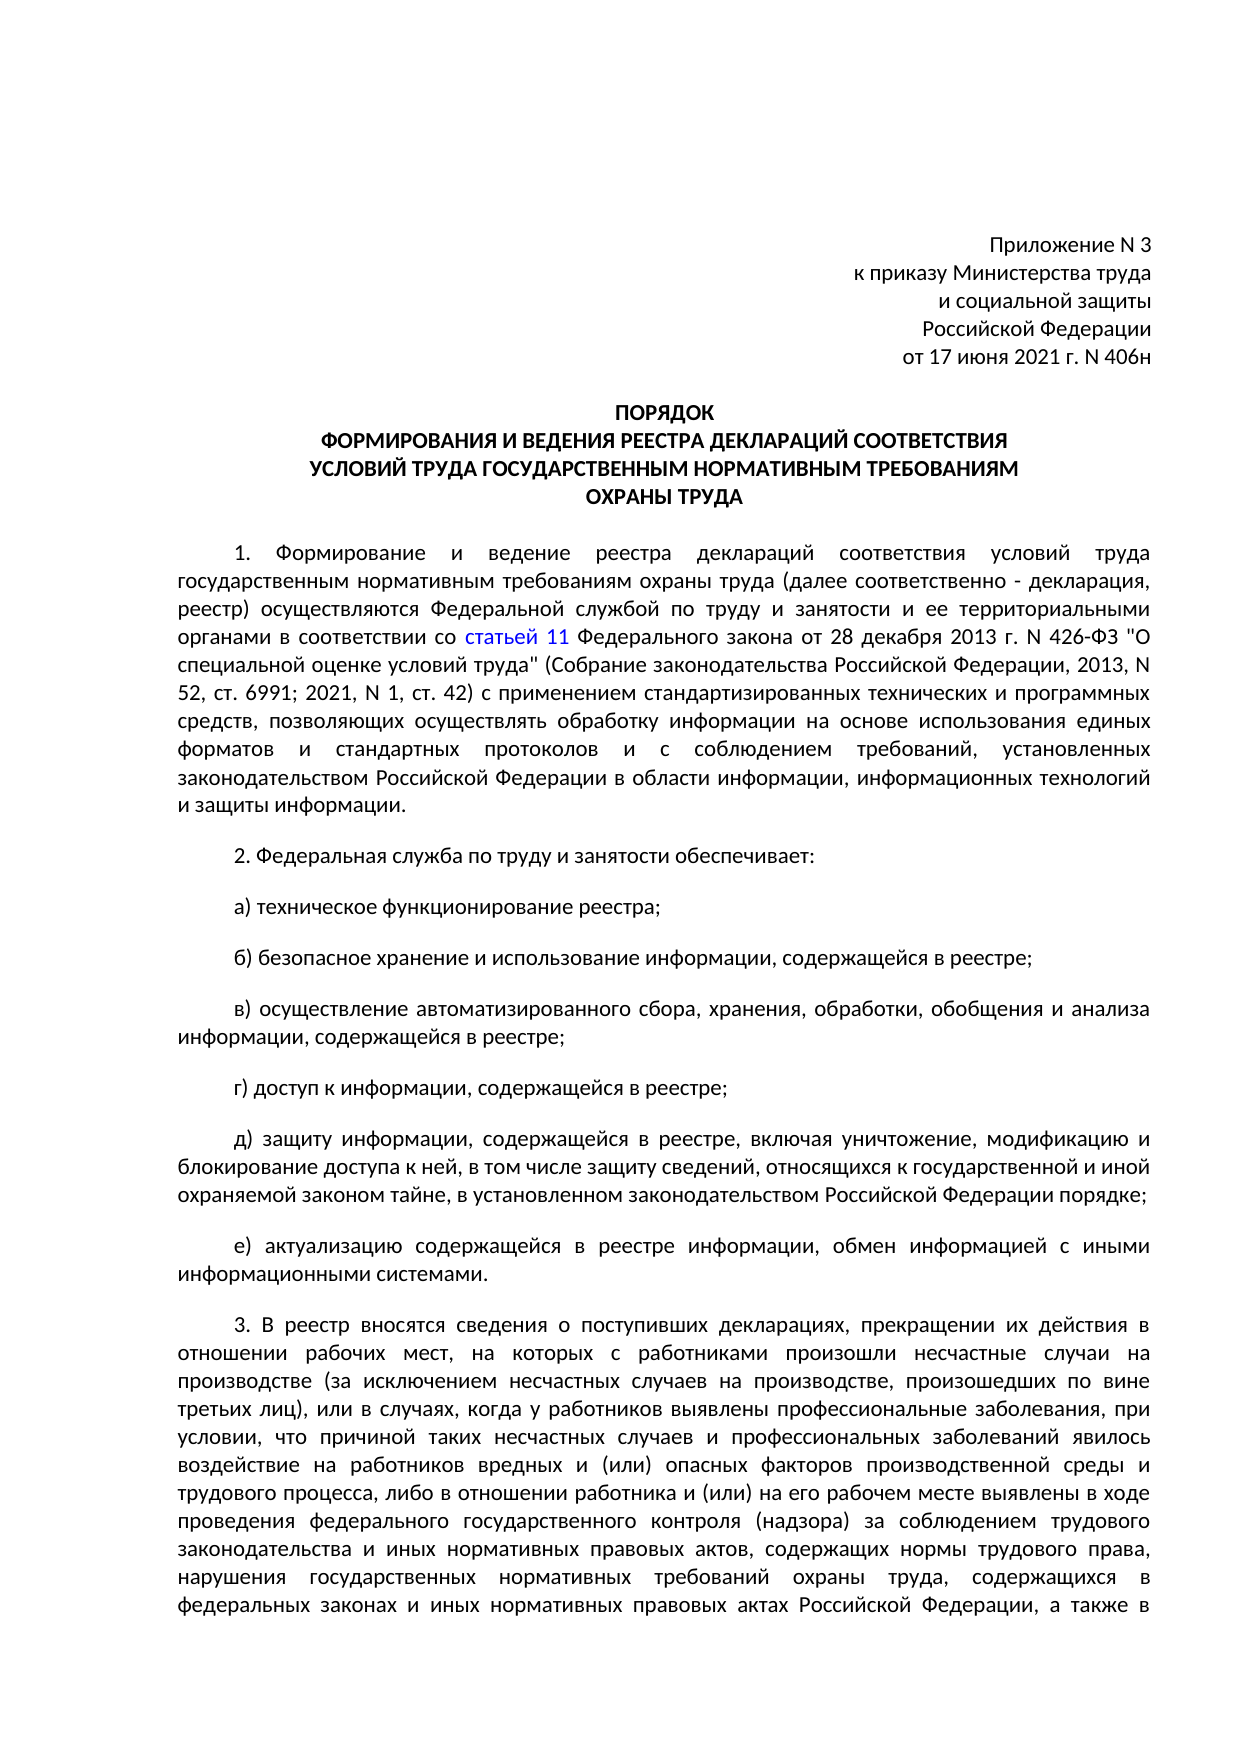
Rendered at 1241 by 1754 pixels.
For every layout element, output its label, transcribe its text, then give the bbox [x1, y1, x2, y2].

text Приложение N 3 [177, 230, 1152, 258]
text 1. Формирование и ведение реестра деклараций соответствия условий труда государственным нормативным требованиям охраны труда (далее соответственно - декларация, реестр) осуществляются Федеральной службой по труду и занятости и ее территориальными органами в соответствии со статьей 11 Федерального закона от 28 декабря 2013 г. N 426-ФЗ "О специальной оценке условий труда" (Собрание законодательства Российской Федерации, 2013, N 52, ст. 6991; 2021, N 1, ст. 42) с применением стандартизированных технических и программных средств, позволяющих осуществлять обработку информации на основе использования единых форматов и стандартных протоколов и с соблюдением требований, установленных законодательством Российской Федерации в области информации, информационных технологий и защиты информации. [177, 538, 1152, 819]
title ОХРАНЫ ТРУДА [177, 482, 1152, 510]
text б) безопасное хранение и использование информации, содержащейся в реестре; [177, 943, 1152, 971]
title ФОРМИРОВАНИЯ И ВЕДЕНИЯ РЕЕСТРА ДЕКЛАРАЦИЙ СООТВЕТСТВИЯ [177, 426, 1152, 454]
text а) техническое функционирование реестра; [177, 892, 1152, 921]
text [177, 1310, 1152, 1618]
text Российской Федерации [177, 314, 1152, 342]
text д) защиту информации, содержащейся в реестре, включая уничтожение, модификацию и блокирование доступа к ней, в том числе защиту сведений, относящихся к государственной и иной охраняемой законом тайне, в установленном законодательством Российской Федерации порядке; [177, 1124, 1152, 1208]
text и социальной защиты [177, 286, 1152, 314]
text г) доступ к информации, содержащейся в реестре; [177, 1073, 1152, 1101]
title ПОРЯДОК [177, 398, 1152, 426]
title УСЛОВИЙ ТРУДА ГОСУДАРСТВЕННЫМ НОРМАТИВНЫМ ТРЕБОВАНИЯМ [177, 454, 1152, 482]
text в) осуществление автоматизированного сбора, хранения, обработки, обобщения и анализа информации, содержащейся в реестре; [177, 994, 1152, 1050]
text е) актуализацию содержащейся в реестре информации, обмен информацией с иными информационными системами. [177, 1231, 1152, 1287]
text к приказу Министерства труда [177, 258, 1152, 286]
text от 17 июня 2021 г. N 406н [177, 342, 1152, 370]
text 2. Федеральная служба по труду и занятости обеспечивает: [177, 842, 1152, 869]
